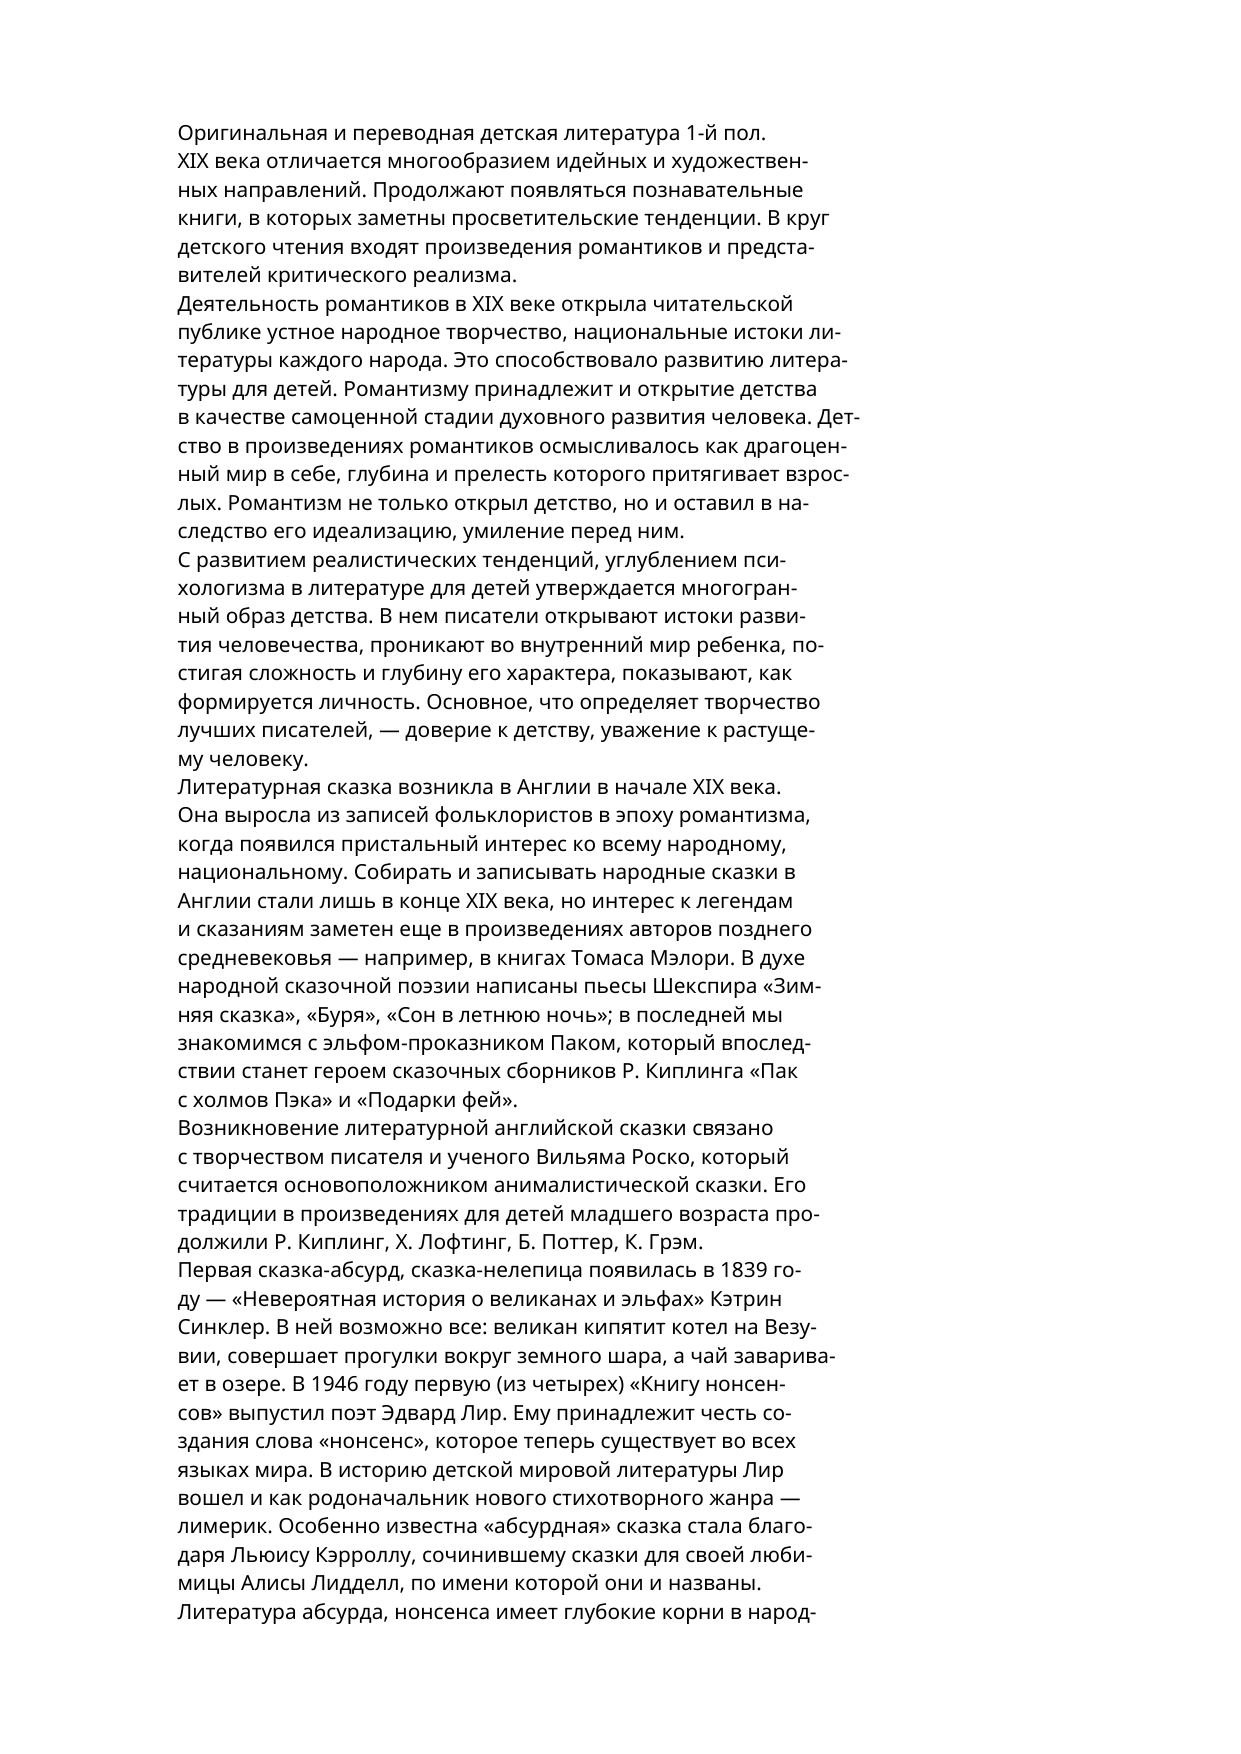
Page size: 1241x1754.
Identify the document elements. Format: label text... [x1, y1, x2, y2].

text вителей критического реализма. [177, 260, 1152, 289]
text Она выросла из записей фольклористов в эпоху романтизма, [177, 801, 1152, 829]
text Деятельность романтиков в ХIХ веке открыла читательской [177, 289, 1152, 317]
text няя сказка», «Буря», «Сон в летнюю ночь»; в последней мы [177, 1000, 1152, 1028]
text вии, совершает прогулки вокруг земного шара, а чай заварива- [177, 1341, 1152, 1369]
text мицы Алисы Лидделл, по имени которой они и названы. [177, 1568, 1152, 1597]
text стигая сложность и глубину его характера, показывают, как [177, 658, 1152, 687]
text Возникновение литературной английской сказки связано [177, 1113, 1152, 1142]
text считается основоположником анималистической сказки. Его [177, 1170, 1152, 1199]
text с холмов Пэка» и «Подарки фей». [177, 1085, 1152, 1113]
text и сказаниям заметен еще в произведениях авторов позднего [177, 914, 1152, 943]
text лимерик. Особенно известна «абсурдная» сказка стала благо- [177, 1512, 1152, 1540]
text детского чтения входят произведения романтиков и предста- [177, 232, 1152, 260]
text сов» выпустил поэт Эдвард Лир. Ему принадлежит честь со- [177, 1398, 1152, 1426]
text тературы каждого народа. Это способствовало развитию литера- [177, 346, 1152, 374]
text ный образ детства. В нем писатели открывают истоки разви- [177, 602, 1152, 630]
text ду — «Невероятная история о великанах и эльфах» Кэтрин [177, 1284, 1152, 1312]
text даря Льюису Кэрроллу, сочинившему сказки для своей люби- [177, 1540, 1152, 1568]
text в качестве самоценной стадии духовного развития человека. Дет- [177, 402, 1152, 431]
text национальному. Собирать и записывать народные сказки в [177, 857, 1152, 886]
text Литературная сказка возникла в Англии в начале ХIХ века. [177, 772, 1152, 801]
text Синклер. В ней возможно все: великан кипятит котел на Везу- [177, 1312, 1152, 1341]
text Первая сказка-абсурд, сказка-нелепица появилась в 1839 го- [177, 1256, 1152, 1284]
text ствии станет героем сказочных сборников Р. Киплинга «Пак [177, 1057, 1152, 1085]
text языках мира. В историю детской мировой литературы Лир [177, 1455, 1152, 1483]
text здания слова «нонсенс», которое теперь существует во всех [177, 1426, 1152, 1455]
text ет в озере. В 1946 году первую (из четырех) «Книгу нонсен- [177, 1369, 1152, 1398]
text средневековья — например, в книгах Томаса Мэлори. В духе [177, 943, 1152, 971]
text с творчеством писателя и ученого Вильяма Роско, который [177, 1142, 1152, 1170]
text Оригинальная и переводная детская литература 1-й пол. [177, 118, 1152, 147]
text ный мир в себе, глубина и прелесть которого притягивает взрос- [177, 459, 1152, 488]
text вошел и как родоначальник нового стихотворного жанра — [177, 1483, 1152, 1512]
text хологизма в литературе для детей утверждается многогран- [177, 573, 1152, 602]
text С развитием реалистических тенденций, углублением пси- [177, 545, 1152, 573]
text тия человечества, проникают во внутренний мир ребенка, по- [177, 630, 1152, 658]
text формируется личность. Основное, что определяет творчество [177, 687, 1152, 715]
text книги, в которых заметны просветительские тенденции. В круг [177, 203, 1152, 232]
text традиции в произведениях для детей младшего возраста про- [177, 1199, 1152, 1227]
text ХIХ века отличается многообразием идейных и художествен- [177, 147, 1152, 175]
text ных направлений. Продолжают появляться познавательные [177, 175, 1152, 203]
text ство в произведениях романтиков осмысливалось как драгоцен- [177, 431, 1152, 459]
text Литература абсурда, нонсенса имеет глубокие корни в народ- [177, 1597, 1152, 1625]
text знакомимся с эльфом-проказником Паком, который впослед- [177, 1028, 1152, 1057]
text публике устное народное творчество, национальные истоки ли- [177, 317, 1152, 346]
text следство его идеализацию, умиление перед ним. [177, 516, 1152, 545]
text Англии стали лишь в конце ХIХ века, но интерес к легендам [177, 886, 1152, 914]
text лучших писателей, — доверие к детству, уважение к растуще- [177, 715, 1152, 744]
text туры для детей. Романтизму принадлежит и открытие детства [177, 374, 1152, 402]
text народной сказочной поэзии написаны пьесы Шекспира «Зим- [177, 971, 1152, 1000]
text лых. Романтизм не только открыл детство, но и оставил в на- [177, 488, 1152, 516]
text когда появился пристальный интерес ко всему народному, [177, 829, 1152, 857]
text должили Р. Киплинг, Х. Лофтинг, Б. Поттер, К. Грэм. [177, 1227, 1152, 1256]
text му человеку. [177, 744, 1152, 772]
